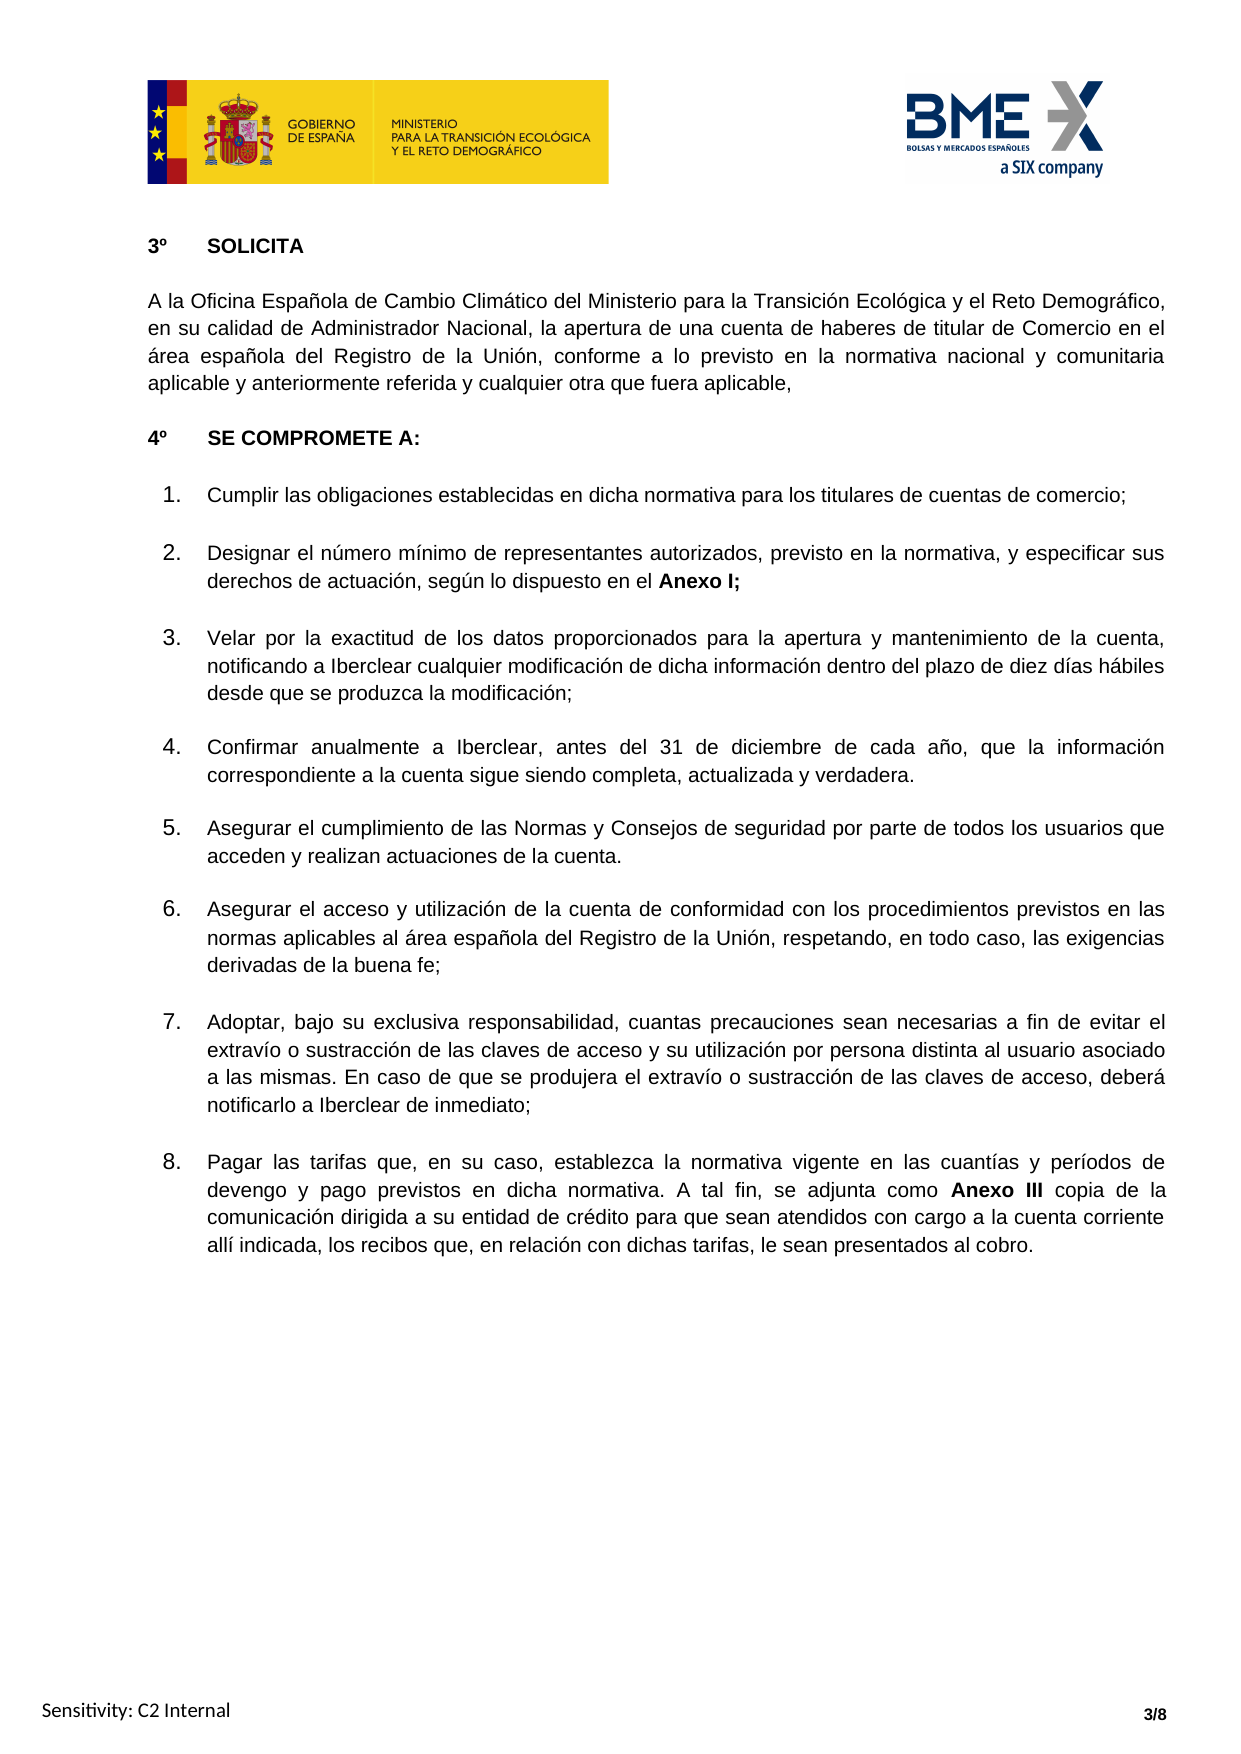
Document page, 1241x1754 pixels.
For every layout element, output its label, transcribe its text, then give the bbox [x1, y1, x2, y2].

text A la Oficina Española de Cambio Climático del Ministerio para la Transición Ecológica y el Reto Demográfico, en su calidad de Administrador Nacional, la apertura de una cuenta de haberes de titular de Comercio en el área española del Registro de la Unión, conforme a lo previsto en la normativa nacional y comunitaria aplicable y anteriormente referida y cualquier otra que fuera aplicable, [148, 289, 1167, 395]
text 4º SE COMPROMETE A: [148, 426, 1167, 450]
list Designar el número mínimo de representantes autorizados, previsto en la normativa, y especificar sus derechos de actuación, según lo dispuesto en el Anexo I; [162, 539, 1167, 593]
picture [147, 80, 609, 184]
list Velar por la exactitud de los datos proporcionados para la apertura y mantenimiento de la cuenta, notificando a Iberclear cualquier modificación de dicha información dentro del plazo de diez días hábiles desde que se produzca la modificación; [162, 624, 1167, 705]
list Cumplir las obligaciones establecidas en dicha normativa para los titulares de cuentas de comercio; [162, 481, 1167, 508]
list Confirmar anualmente a Iberclear, antes del 31 de diciembre de cada año, que la información correspondiente a la cuenta sigue siendo completa, actualizada y verdadera. [162, 733, 1167, 787]
picture [905, 73, 1111, 184]
list Adoptar, bajo su exclusiva responsabilidad, cuantas precauciones sean necesarias a fin de evitar el extravío o sustracción de las claves de acceso y su utilización por persona distinta al usuario asociado a las mismas. En caso de que se produjera el extravío o sustracción de las claves de acceso, deberá notificarlo a Iberclear de inmediato; [162, 1008, 1167, 1117]
text 3º SOLICITA [148, 234, 1167, 258]
list Pagar las tarifas que, en su caso, establezca la normativa vigente en las cuantías y períodos de devengo y pago previstos en dicha normativa. A tal fin, se adjunta como Anexo III copia de la comunicación dirigida a su entidad de crédito para que sean atendidos con cargo a la cuenta corriente allí indicada, los recibos que, en relación con dichas tarifas, le sean presentados al cobro. [162, 1148, 1167, 1257]
list Asegurar el cumplimiento de las Normas y Consejos de seguridad por parte de todos los usuarios que acceden y realizan actuaciones de la cuenta. [162, 814, 1167, 868]
list Asegurar el acceso y utilización de la cuenta de conformidad con los procedimientos previstos en las normas aplicables al área española del Registro de la Unión, respetando, en todo caso, las exigencias derivadas de la buena fe; [162, 895, 1167, 977]
